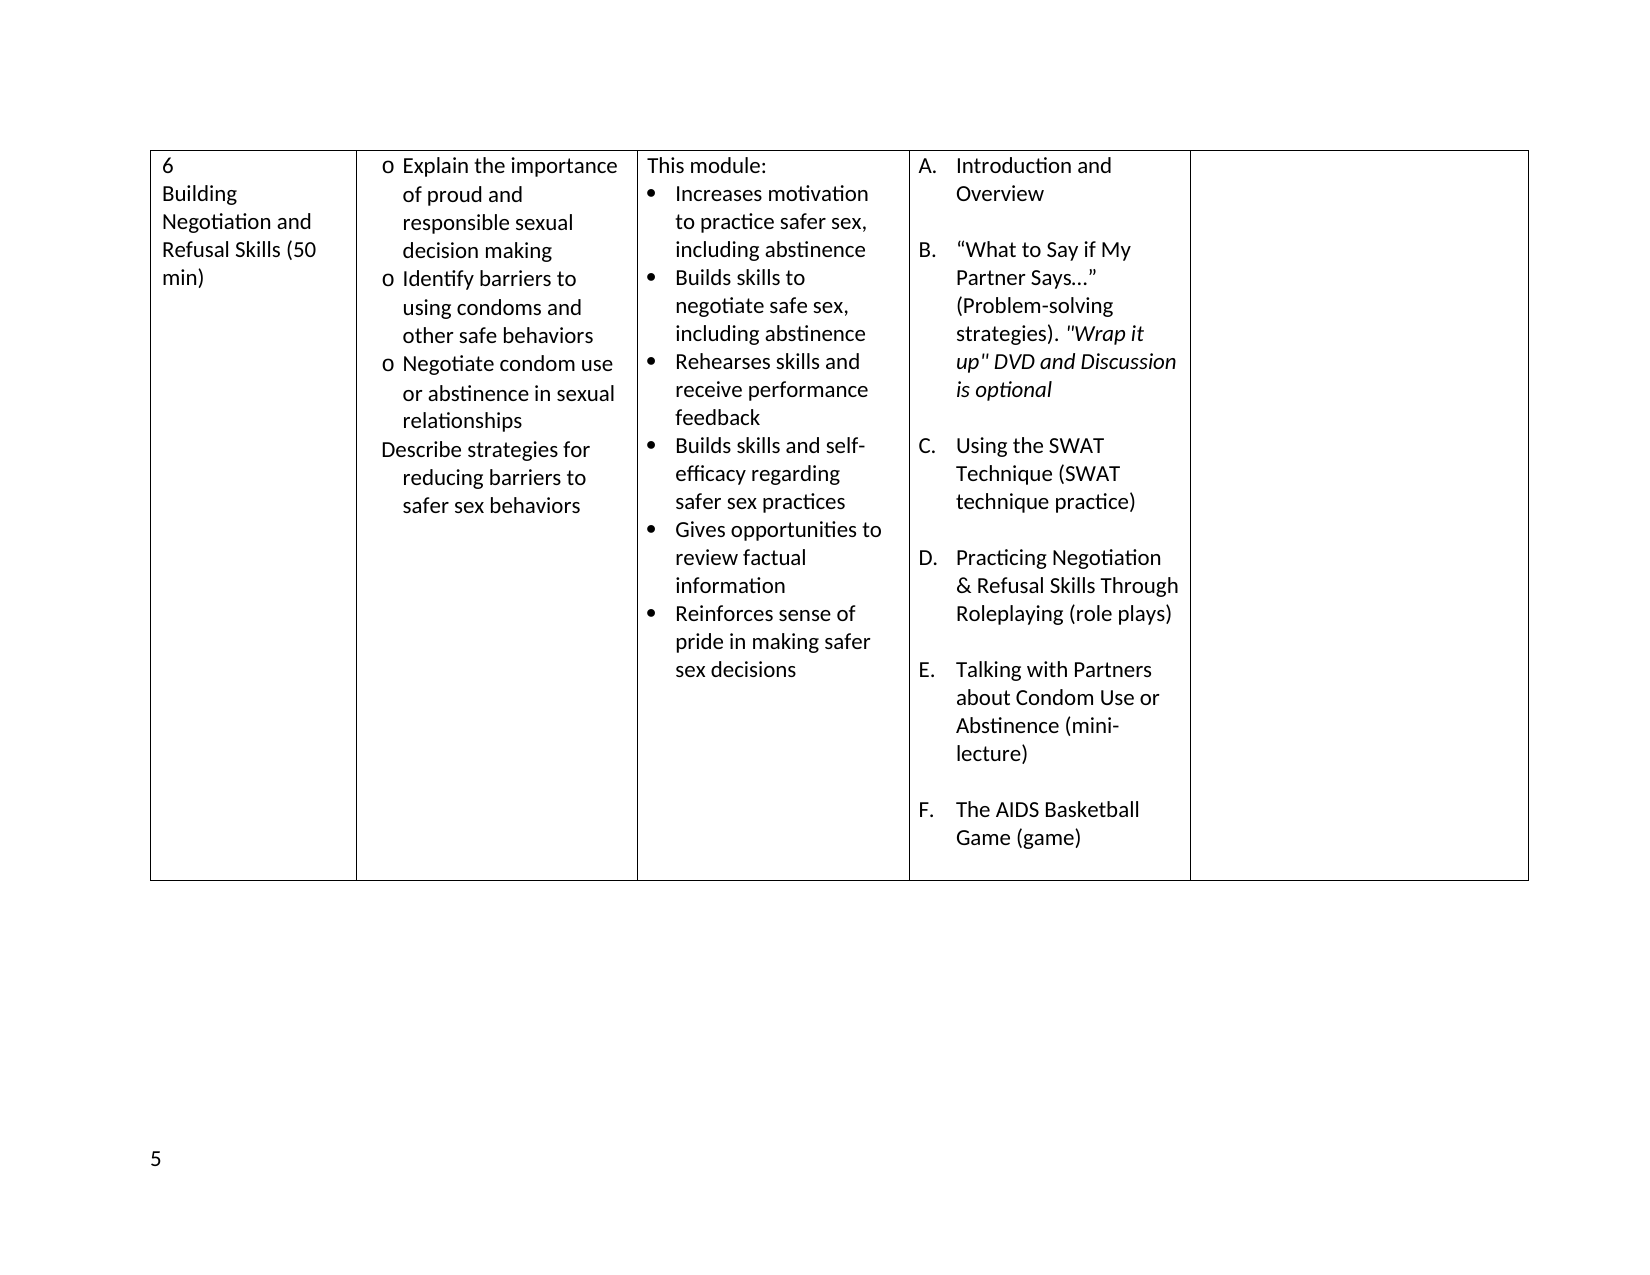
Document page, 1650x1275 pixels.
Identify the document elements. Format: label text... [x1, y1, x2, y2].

table_cell Explain the importance of proud and responsible sexual decision making Identify barriers to using condoms and other safe behaviors Negotiate condom use or abstinence in sexual relationships Describe strategies for reducing barriers to safer sex behaviors [357, 151, 637, 879]
table_cell Introduction and Overview “What to Say if My Partner Says…” (Problem-solving strategies). "Wrap it up" DVD and Discussion is optional Using the SWAT Technique (SWAT technique practice) Practicing Negotiation & Refusal Skills Through Roleplaying (role plays) Talking with Partners about Condom Use or Abstinence (mini-lecture) The AIDS Basketball Game (game) [910, 151, 1190, 879]
table_cell 6 Building Negotiation and Refusal Skills (50 min) [151, 151, 356, 879]
table_cell [1191, 151, 1528, 879]
table_cell This module: Increases motivation to practice safer sex, including abstinence Builds skills to negotiate safe sex, including abstinence Rehearses skills and receive performance feedback Builds skills and self-efficacy regarding safer sex practices Gives opportunities to review factual information Reinforces sense of pride in making safer sex decisions [638, 151, 909, 879]
